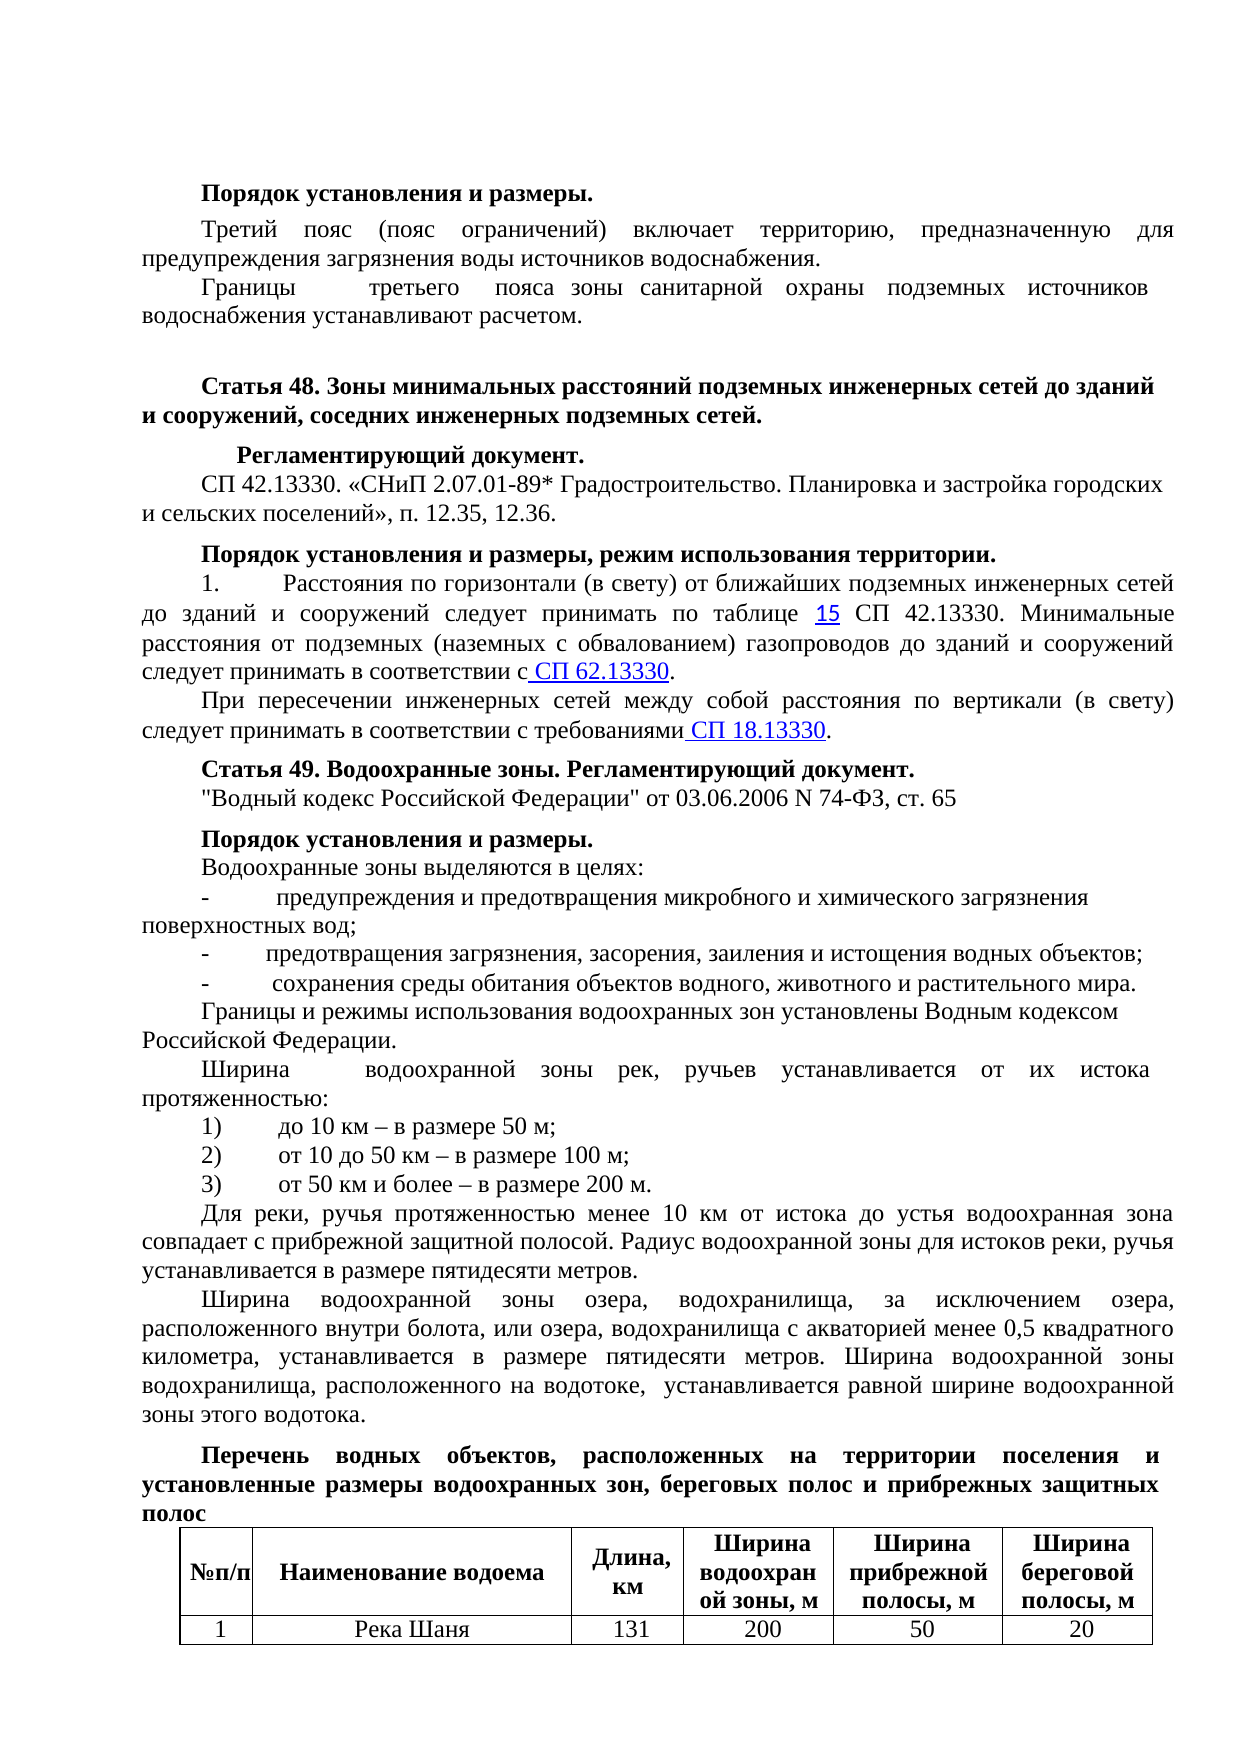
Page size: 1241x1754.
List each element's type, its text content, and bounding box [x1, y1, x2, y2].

table_header Наименование водоема [253, 1528, 571, 1614]
subtitle Порядок установления и размеры. [142, 178, 1175, 207]
table_cell 1 [181, 1616, 252, 1643]
text Ширина водоохранной зоны озера, водохранилища, за исключением озера, расположенного внутри болота, или озера, водохранилища с акваторией менее 0,5 квадратного километра, устанавливается в размере пятидесяти метров. Ширина водоохранной зоны водохранилища, расположенного на водотоке, устанавливается равной ширине водоохранной зоны этого водотока. [142, 1284, 1175, 1428]
list предупреждения и предотвращения микробного и химического загрязнения поверхностных вод; [142, 882, 1175, 939]
text СП 42.13330. «СНиП 2.07.01-89* Градостроительство. Планировка и застройка городских и сельских поселений», п. 12.35, 12.36. [142, 469, 1175, 527]
text Для реки, ручья протяженностью менее 10 км от истока до устья водоохранная зона совпадает с прибрежной защитной полосой. Радиус водоохранной зоны для истоков реки, ручья устанавливается в размере пятидесяти метров. [142, 1198, 1175, 1284]
table_cell 131 [572, 1616, 683, 1643]
table_header Длина, км [572, 1528, 683, 1614]
list от 50 км и более – в размере 200 м. [142, 1169, 1175, 1198]
table_header Ширина прибрежной полосы, м [834, 1528, 1002, 1614]
table_cell Река Шаня [253, 1616, 571, 1643]
table_cell 50 [834, 1616, 1002, 1643]
text Ширина водоохранной зоны рек, ручьев устанавливается от их истока протяженностью: [142, 1054, 1175, 1111]
subtitle Перечень водных объектов, расположенных на территории поселения и установленные размеры водоохранных зон, береговых полос и прибрежных защитных полос [142, 1441, 1160, 1527]
text Границы и режимы использования водоохранных зон установлены Водным кодексом Российской Федерации. [142, 996, 1175, 1054]
list от 10 до 50 км – в размере 100 м; [142, 1140, 1175, 1169]
table_header №п/п [181, 1528, 252, 1614]
list предотвращения загрязнения, засорения, заиления и истощения водных объектов; [142, 939, 1175, 968]
subtitle Статья 48. Зоны минимальных расстояний подземных инженерных сетей до зданий и сооружений, соседних инженерных подземных сетей. [142, 371, 1175, 428]
list сохранения среды обитания объектов водного, животного и растительного мира. [142, 968, 1175, 996]
table_header Ширина водоохран ой зоны, м [684, 1528, 833, 1614]
subtitle Статья 49. Водоохранные зоны. Регламентирующий документ. [142, 745, 1175, 786]
table_header Ширина береговой полосы, м [1003, 1528, 1152, 1614]
table_cell 200 [684, 1616, 833, 1643]
subtitle Порядок установления и размеры, режим использования территории. [142, 540, 1175, 568]
text При пересечении инженерных сетей между собой расстояния по вертикали (в свету) следует принимать в соответствии с требованиями СП 18.13330. [142, 685, 1175, 743]
subtitle Порядок установления и размеры. [142, 824, 1175, 853]
text Третий пояс (пояс ограничений) включает территорию, предназначенную для предупреждения загрязнения воды источников водоснабжения. [142, 214, 1175, 272]
list до 10 км – в размере 50 м; [142, 1111, 1175, 1140]
text Границы третьего пояса зоны санитарной охраны подземных источников водоснабжения устанавливают расчетом. [142, 272, 1175, 329]
text Регламентирующий документ. [177, 441, 1175, 469]
list Расстояния по горизонтали (в свету) от ближайших подземных инженерных сетей до зданий и сооружений следует принимать по таблице 15 СП 42.13330. Минимальные расстояния от подземных (наземных с обвалованием) газопроводов до зданий и сооружений следует принимать в соответствии с СП 62.13330. [142, 568, 1175, 685]
table_cell 20 [1003, 1616, 1152, 1643]
text "Водный кодекс Российской Федерации" от 03.06.2006 N 74-ФЗ, ст. 65 [142, 786, 1175, 811]
text Водоохранные зоны выделяются в целях: [142, 853, 1175, 882]
